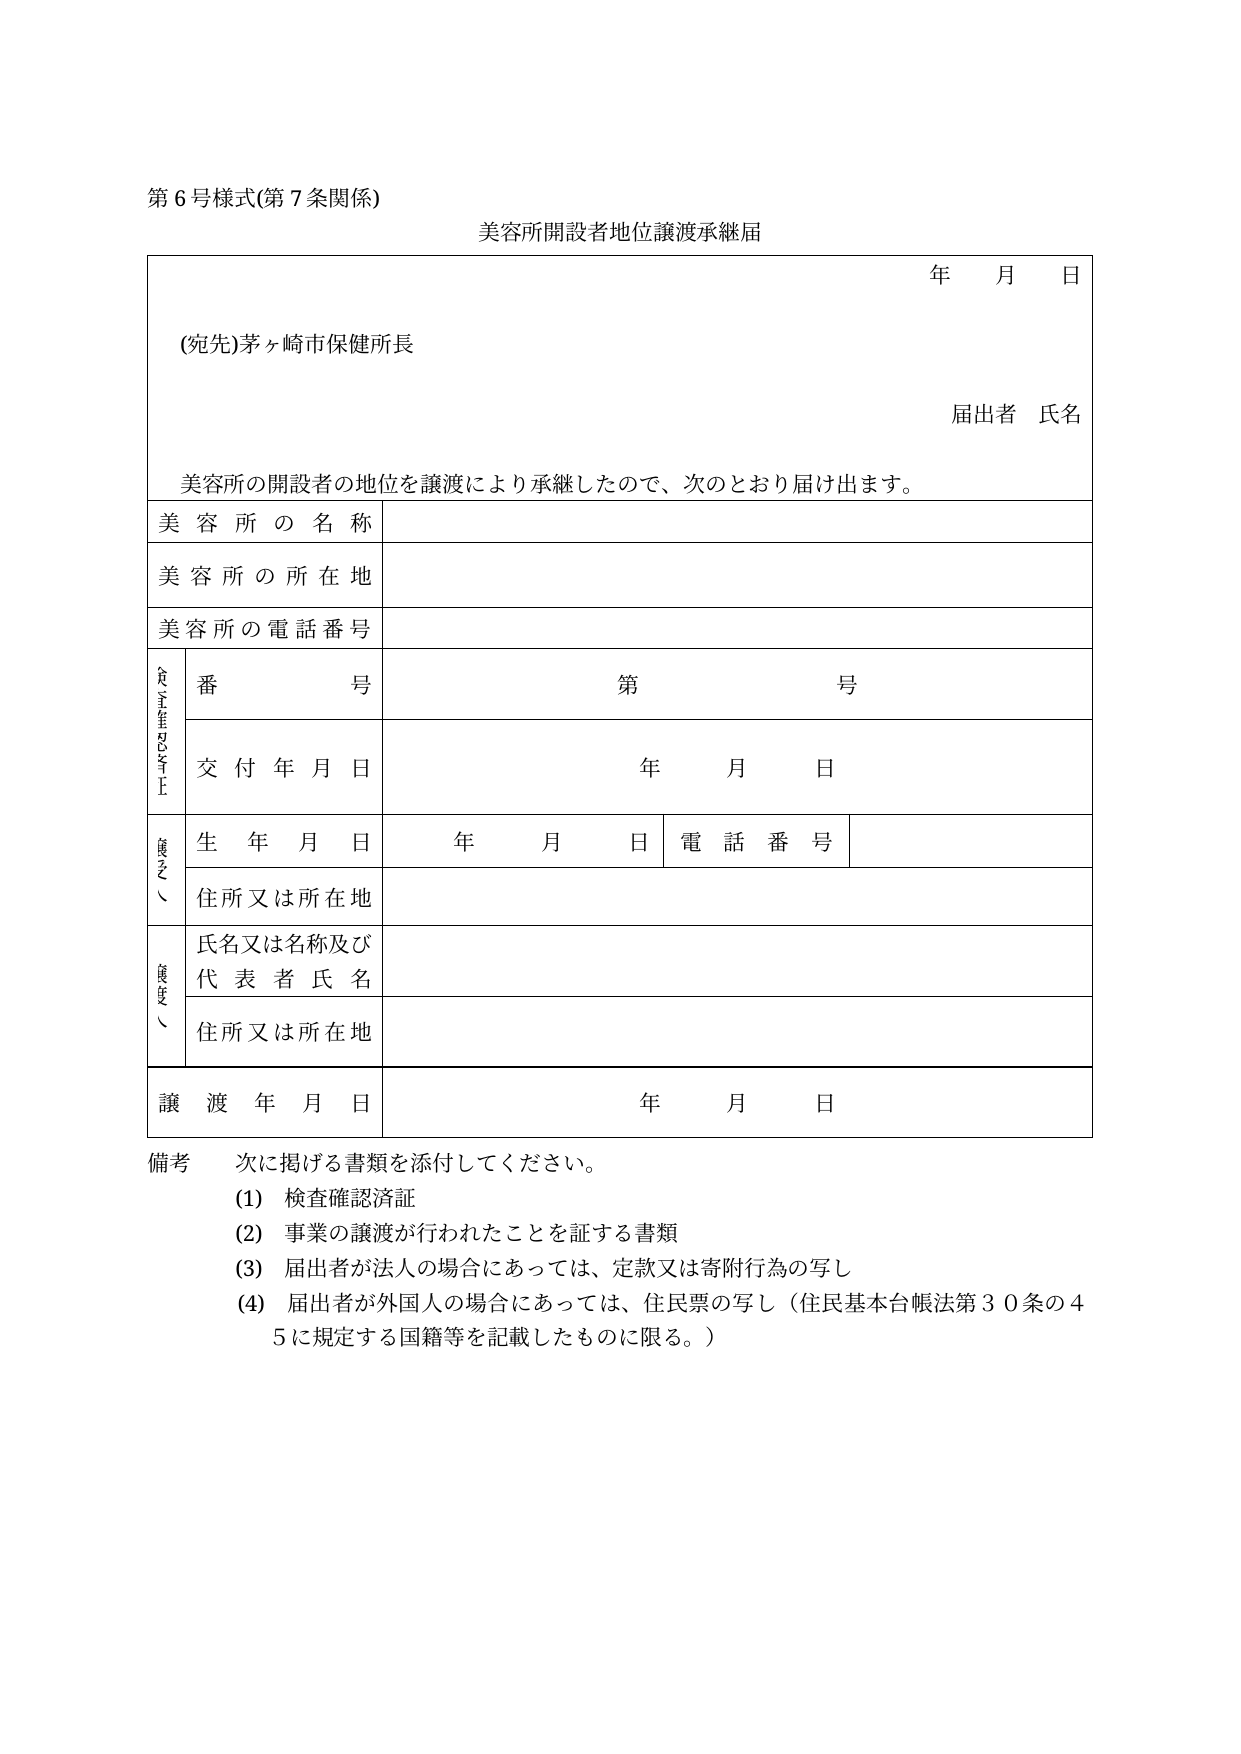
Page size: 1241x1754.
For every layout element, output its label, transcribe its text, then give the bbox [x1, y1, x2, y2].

table_cell [383, 543, 1092, 607]
table_cell 住所又は所在地 [186, 997, 382, 1066]
table_cell [383, 868, 1092, 925]
text (3) 届出者が法人の場合にあっては、定款又は寄附行為の写し [148, 1249, 1092, 1284]
table_cell [383, 608, 1092, 648]
table_cell 譲渡年月日 [148, 1068, 382, 1137]
table_cell 年 月 日 [383, 815, 663, 867]
text 美容所開設者地位譲渡承継届 [148, 214, 1092, 249]
text 備考 次に掲げる書類を添付してください。 [148, 1144, 1092, 1179]
table_cell [383, 501, 1092, 542]
table_cell 年 月 日 [383, 1068, 1092, 1137]
table_cell 番号 [186, 649, 382, 719]
table_cell 年 月 日 [383, 720, 1092, 813]
text (2) 事業の譲渡が行われたことを証する書類 [148, 1214, 1092, 1249]
table_cell 譲受人 [148, 815, 185, 925]
table_cell [383, 997, 1092, 1066]
table_cell 美容所の電話番号 [148, 608, 382, 648]
table_cell 氏名又は名称及び代表者氏名 [186, 926, 382, 996]
table_cell 第 号 [383, 649, 1092, 719]
table_cell 譲渡人 [148, 926, 185, 1066]
text (1) 検査確認済証 [148, 1179, 1092, 1214]
table_cell 交付年月日 [186, 720, 382, 813]
table_header 年 月 日 (宛先)茅ヶ崎市保健所長 届出者 氏名 美容所の開設者の地位を譲渡により承継したので、次のとおり届け出ます。 [148, 256, 1092, 500]
table_cell 電 話 番 号 [664, 815, 849, 867]
table_cell 検査確認済証 [148, 649, 185, 813]
text (4) 届出者が外国人の場合にあっては、住民票の写し（住民基本台帳法第３０条の４５に規定する国籍等を記載したものに限る。） [148, 1284, 1092, 1354]
table_cell 住所又は所在地 [186, 868, 382, 925]
table_cell 生年月日 [186, 815, 382, 867]
text 第6号様式(第7条関係) [148, 179, 1092, 214]
table_cell [850, 815, 1092, 867]
table_cell 美容所の所在地 [148, 543, 382, 607]
table_cell [383, 926, 1092, 996]
table_cell 美容所の名称 [148, 501, 382, 542]
